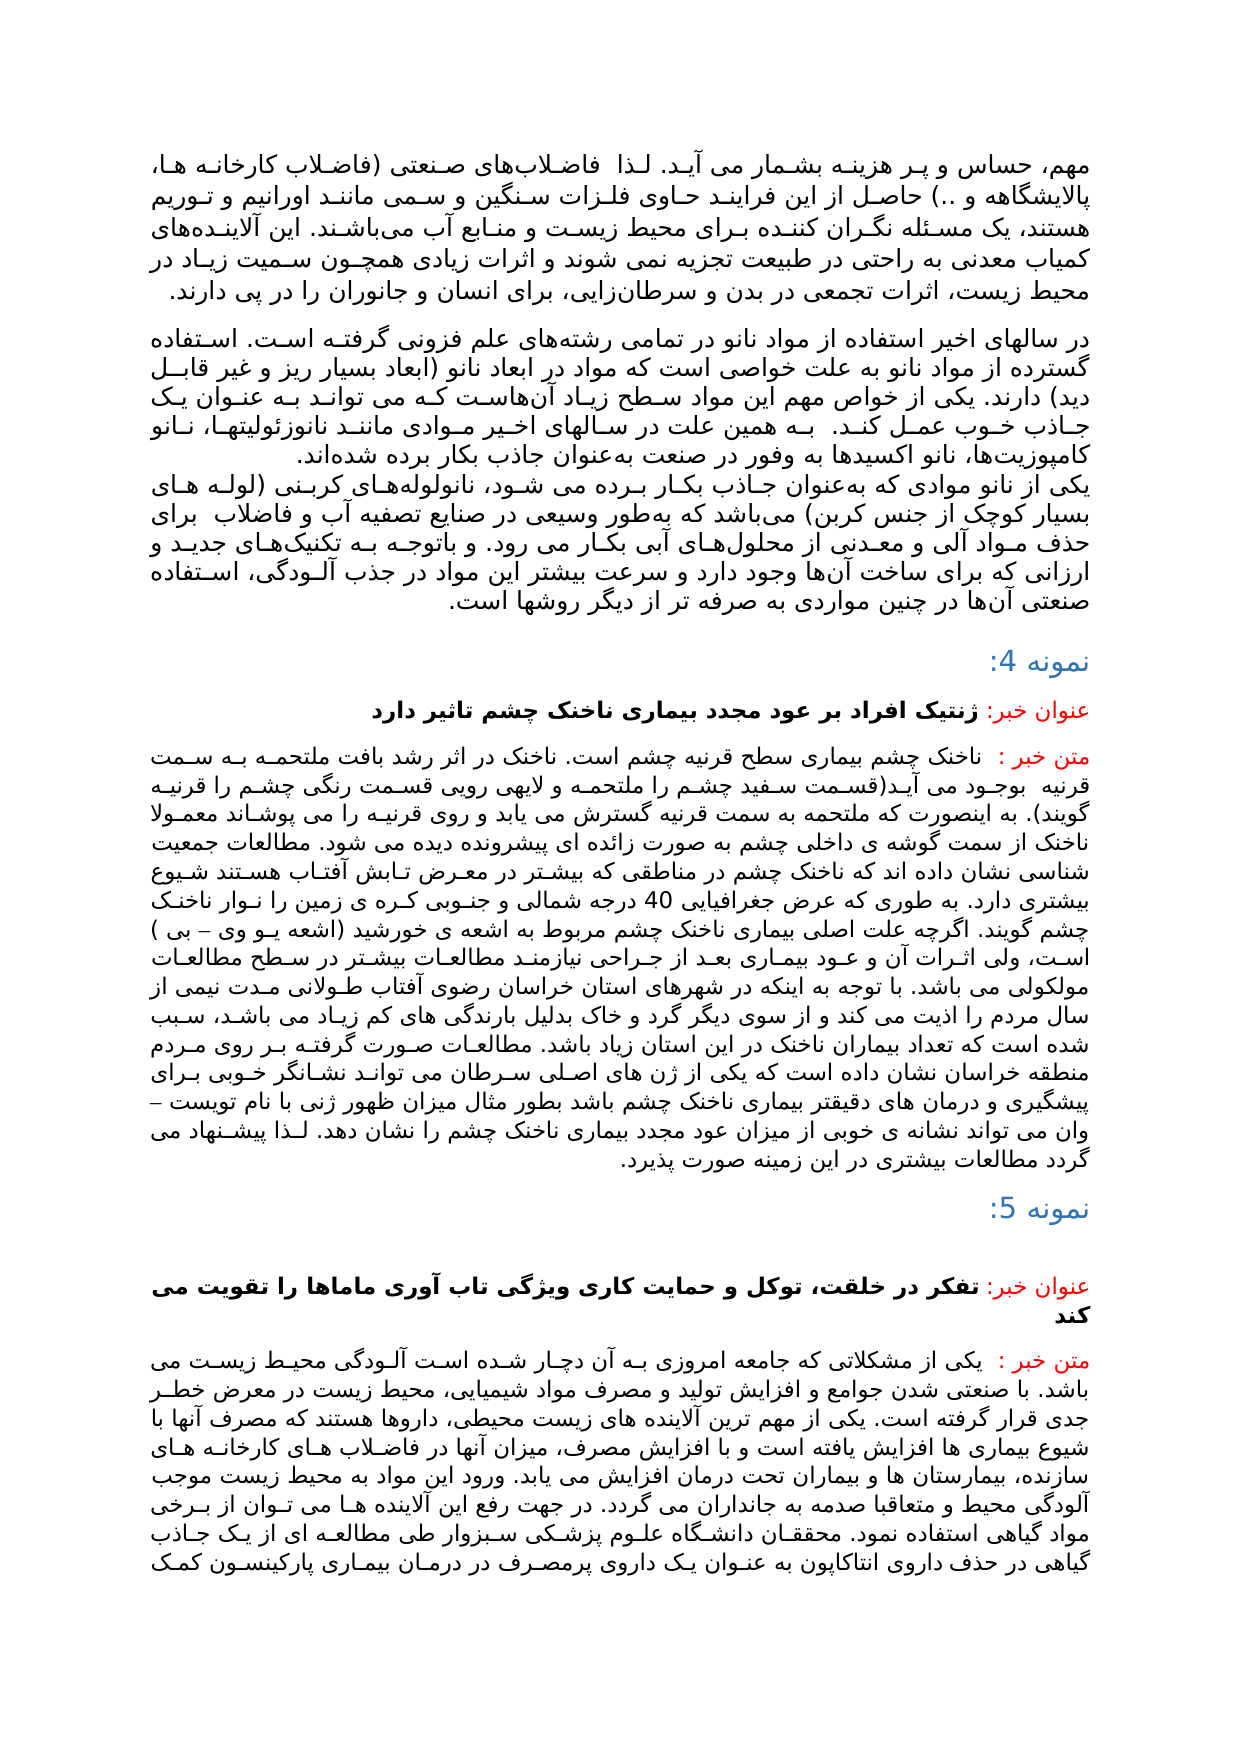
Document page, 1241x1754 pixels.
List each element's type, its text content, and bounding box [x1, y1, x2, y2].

text در سالهای اخیر استفاده از مواد نانو در تمامی رشته‌های علم فزونی گرفته است. استفاده گسترده از مواد نانو به علت خواصی است که مواد در ابعاد نانو (ابعاد بسیار ریز و غیر قابل دید) دارند. یکی از خواص مهم این مواد سطح زیاد آن‌هاست که می تواند به عنوان یک جاذب خوب عمل کند. به همین علت در سالهای اخیر موادی مانند نانوزئولیتها، نانو کامپوزیت‌ها، نانو اکسیدها به‌ وفور در صنعت به‌عنوان جاذب بکار برده شده‌اند. [150, 324, 1090, 470]
text عنوان خبر: ژنتیک افراد بر عود مجدد بیماری ناخنک چشم تاثیر دارد [150, 698, 1090, 724]
text نمونه 5: [150, 1191, 1090, 1225]
text یکی از نانو موادی که به‌عنوان جاذب بکار برده می شود، نانولوله‌های کربنی (لوله های بسیار کوچک از جنس کربن) می‌باشد که به‌طور وسیعی در صنایع تصفیه آب و فاضلاب برای حذف مواد آلی و معدنی از محلول‌های آبی بکار می رود. و باتوجه به تکنیک‌های جدید و ارزانی که برای ساخت آن‌ها وجود دارد و سرعت بیشتر این مواد در جذب آلودگی، استفاده صنعتی آن‌ها در چنین مواردی به صرفه تر از دیگر روشها است. [150, 470, 1090, 616]
text متن خبر : ناخنک چشم بیماری سطح قرنیه چشم است. ناخنک در اثر رشد بافت ملتحمه به سمت قرنیه بوجود می آید(قسمت سفید چشم را ملتحمه و لایهی رویی قسمت رنگی چشم را قرنیه گویند). به اینصورت که ملتحمه به سمت قرنیه گسترش می یابد و روی قرنیه را می پوشاند معمولا ناخنک از سمت گوشه ی داخلی چشم به صورت زائده ای پیشرونده دیده می شود. مطالعات جمعیت شناسی نشان داده اند که ناخنک چشم در مناطقی که بیشتر در معرض تابش آفتاب هستند شیوع بیشتری دارد. به طوری که عرض جغرافیایی 40 درجه شمالی و جنوبی کره ی زمین را نوار ناخنک چشم گویند. اگرچه علت اصلی بیماری ناخنک چشم مربوط به اشعه ی خورشید (اشعه یو وی – بی ) است، ولی اثرات آن و عود بیماری بعد از جراحی نیازمند مطالعات بیشتر در سطح مطالعات مولکولی می باشد. با توجه به اینکه در شهرهای استان خراسان رضوی آفتاب طولانی مدت نیمی از سال مردم را اذیت می کند و از سوی دیگر گرد و خاک بدلیل بارندگی های کم زیاد می باشد، سبب شده است که تعداد بیماران ناخنک در این استان زیاد باشد. مطالعات صورت گرفته بر روی مردم منطقه خراسان نشان داده است که یکی از ژن های اصلی سرطان می تواند نشانگر خوبی برای پیشگیری و درمان های دقیقتر بیماری ناخنک چشم باشد بطور مثال میزان ظهور ژنی با نام تویست – وان می تواند نشانه ی خوبی از میزان عود مجدد بیماری ناخنک چشم را نشان دهد. لذا پیشنهاد می گردد مطالعات بیشتری در این زمینه صورت پذیرد. [150, 743, 1090, 1172]
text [150, 1347, 1090, 1576]
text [150, 150, 1090, 305]
text نمونه 4: [150, 644, 1090, 678]
text عنوان خبر: تفکر در خلقت، توکل و حمایت کاری ویژگی تاب آوری ماماها را تقویت می کند [150, 1273, 1090, 1329]
